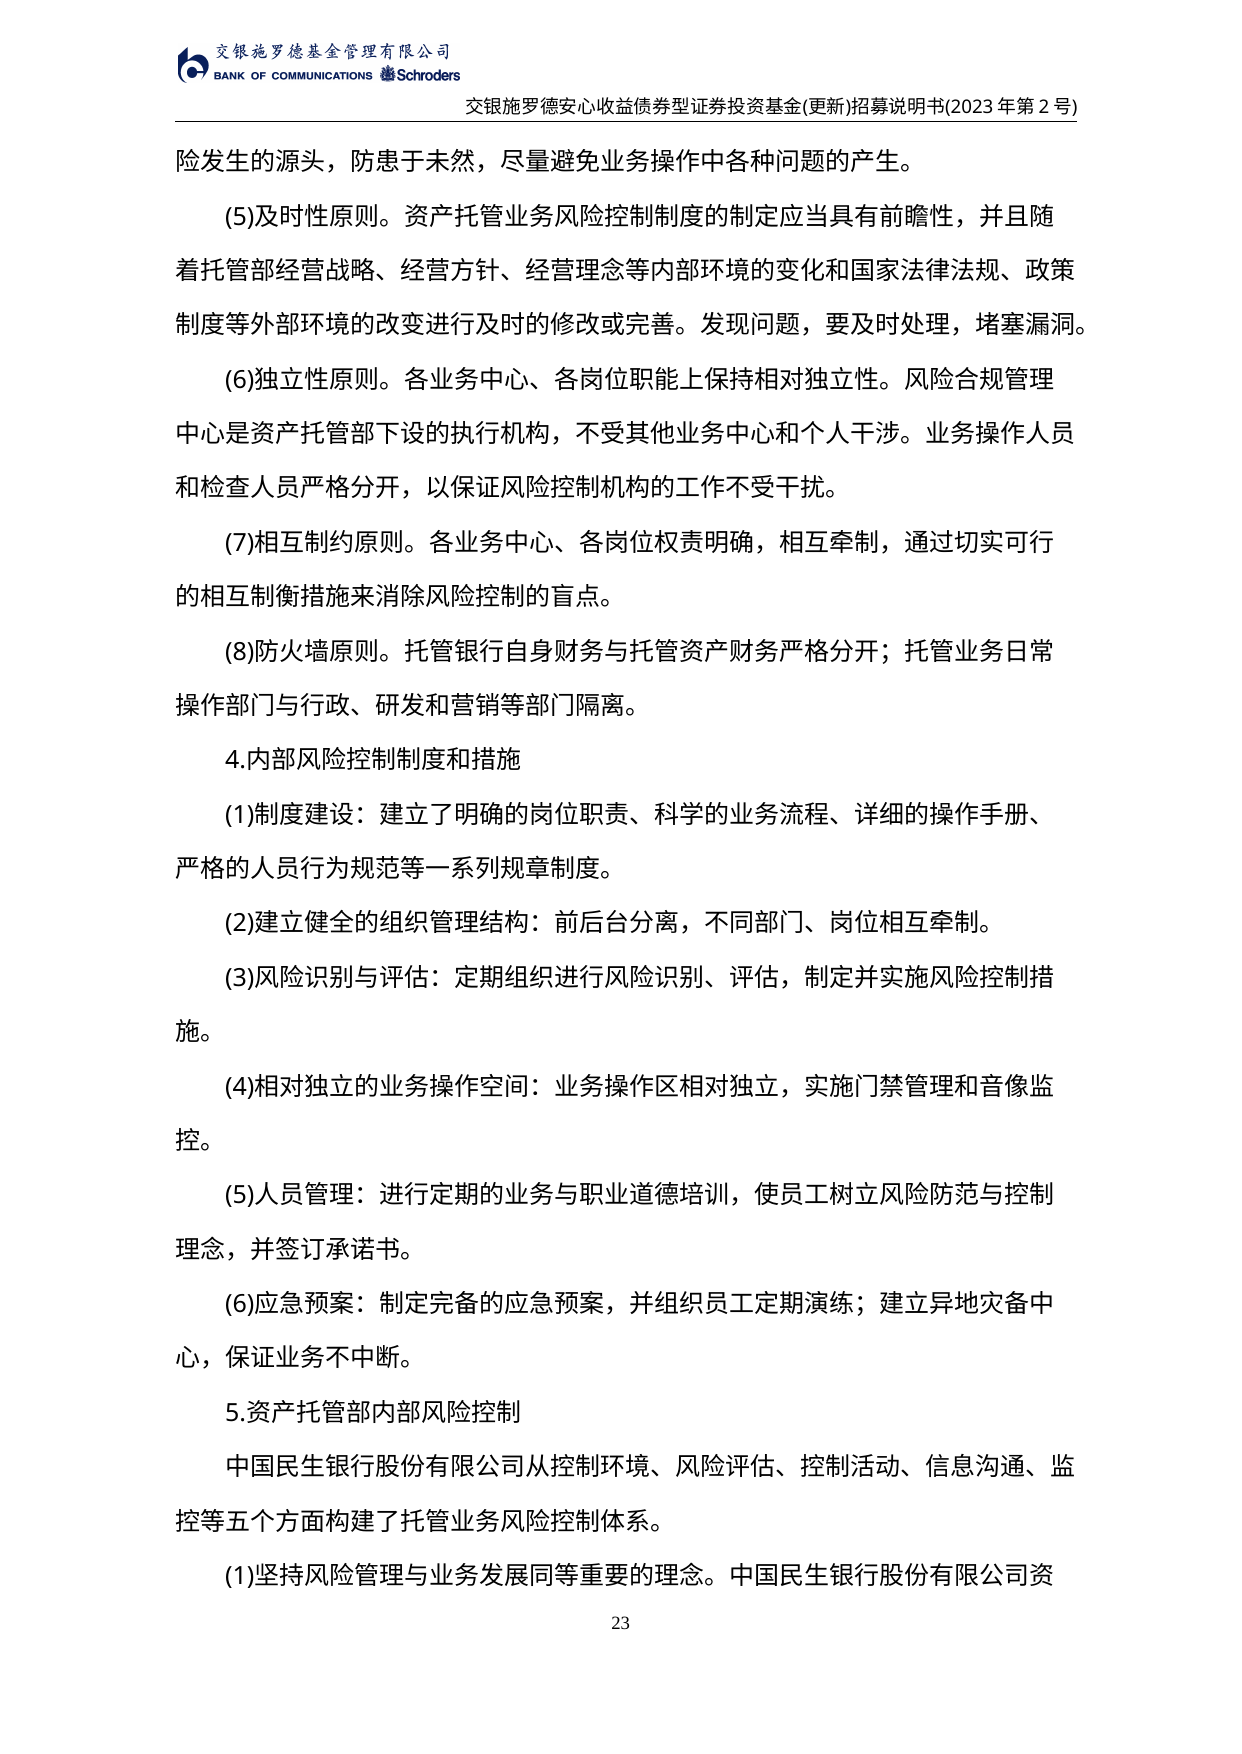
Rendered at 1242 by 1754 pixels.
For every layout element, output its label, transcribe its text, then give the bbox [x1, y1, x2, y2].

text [175, 1555, 1077, 1592]
text (6)应急预案：制定完备的应急预案，并组织员工定期演练；建立异地灾备中心，保证业务不中断。 [175, 1283, 1077, 1374]
text (8)防火墙原则。托管银行自身财务与托管资产财务严格分开；托管业务日常操作部门与行政、研发和营销等部门隔离。 [175, 631, 1077, 722]
text (3)风险识别与评估：定期组织进行风险识别、评估，制定并实施风险控制措施。 [175, 957, 1077, 1048]
text (6)独立性原则。各业务中心、各岗位职能上保持相对独立性。风险合规管理中心是资产托管部下设的执行机构，不受其他业务中心和个人干涉。业务操作人员和检查人员严格分开，以保证风险控制机构的工作不受干扰。 [175, 359, 1077, 504]
text (5)人员管理：进行定期的业务与职业道德培训，使员工树立风险防范与控制理念，并签订承诺书。 [175, 1175, 1077, 1265]
text 5.资产托管部内部风险控制 [175, 1392, 1077, 1428]
text 中国民生银行股份有限公司从控制环境、风险评估、控制活动、信息沟通、监控等五个方面构建了托管业务风险控制体系。 [175, 1447, 1077, 1537]
text (5)及时性原则。资产托管业务风险控制制度的制定应当具有前瞻性，并且随着托管部经营战略、经营方针、经营理念等内部环境的变化和国家法律法规、政策制度等外部环境的改变进行及时的修改或完善。发现问题，要及时处理，堵塞漏洞。 [175, 196, 1077, 341]
text (1)制度建设：建立了明确的岗位职责、科学的业务流程、详细的操作手册、严格的人员行为规范等一系列规章制度。 [175, 794, 1077, 885]
text 4.内部风险控制制度和措施 [175, 740, 1077, 776]
text (2)建立健全的组织管理结构：前后台分离，不同部门、岗位相互牵制。 [175, 903, 1077, 939]
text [175, 142, 1077, 178]
text (4)相对独立的业务操作空间：业务操作区相对独立，实施门禁管理和音像监控。 [175, 1066, 1077, 1157]
picture [178, 43, 460, 83]
text (7)相互制约原则。各业务中心、各岗位权责明确，相互牵制，通过切实可行的相互制衡措施来消除风险控制的盲点。 [175, 522, 1077, 613]
